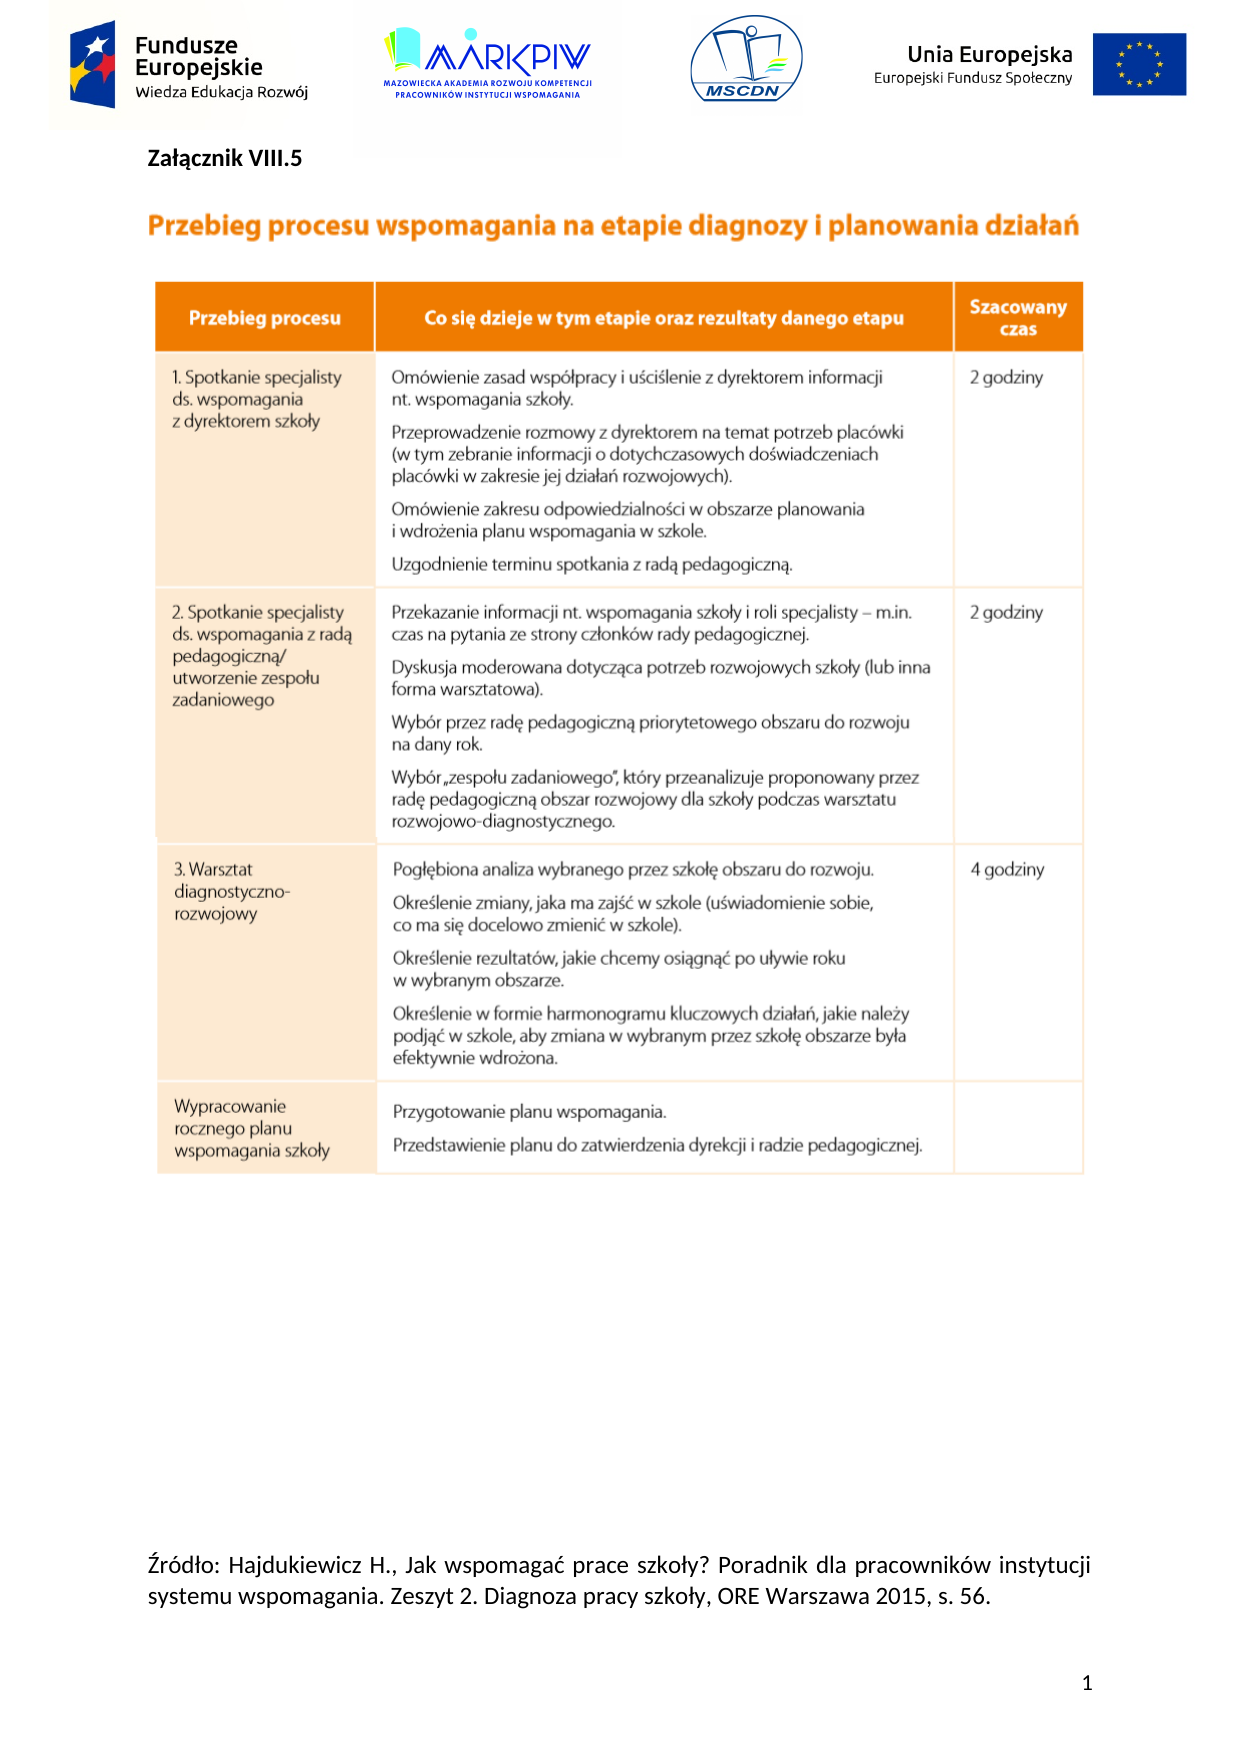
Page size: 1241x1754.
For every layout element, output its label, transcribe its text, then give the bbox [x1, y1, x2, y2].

picture [148, 202, 1092, 248]
text Źródło: Hajdukiewicz H., Jak wspomagać prace szkoły? Poradnik dla pracowników instytucji systemu wspomagania. Zeszyt 2. Diagnoza pracy szkoły, ORE Warszawa 2015, s. 56. [148, 1549, 1092, 1611]
picture [690, 15, 803, 116]
picture [148, 278, 1092, 1184]
picture [48, 0, 329, 130]
picture [854, 12, 1207, 116]
picture [353, 0, 622, 142]
text Załącznik VIII.5 [148, 142, 1092, 172]
